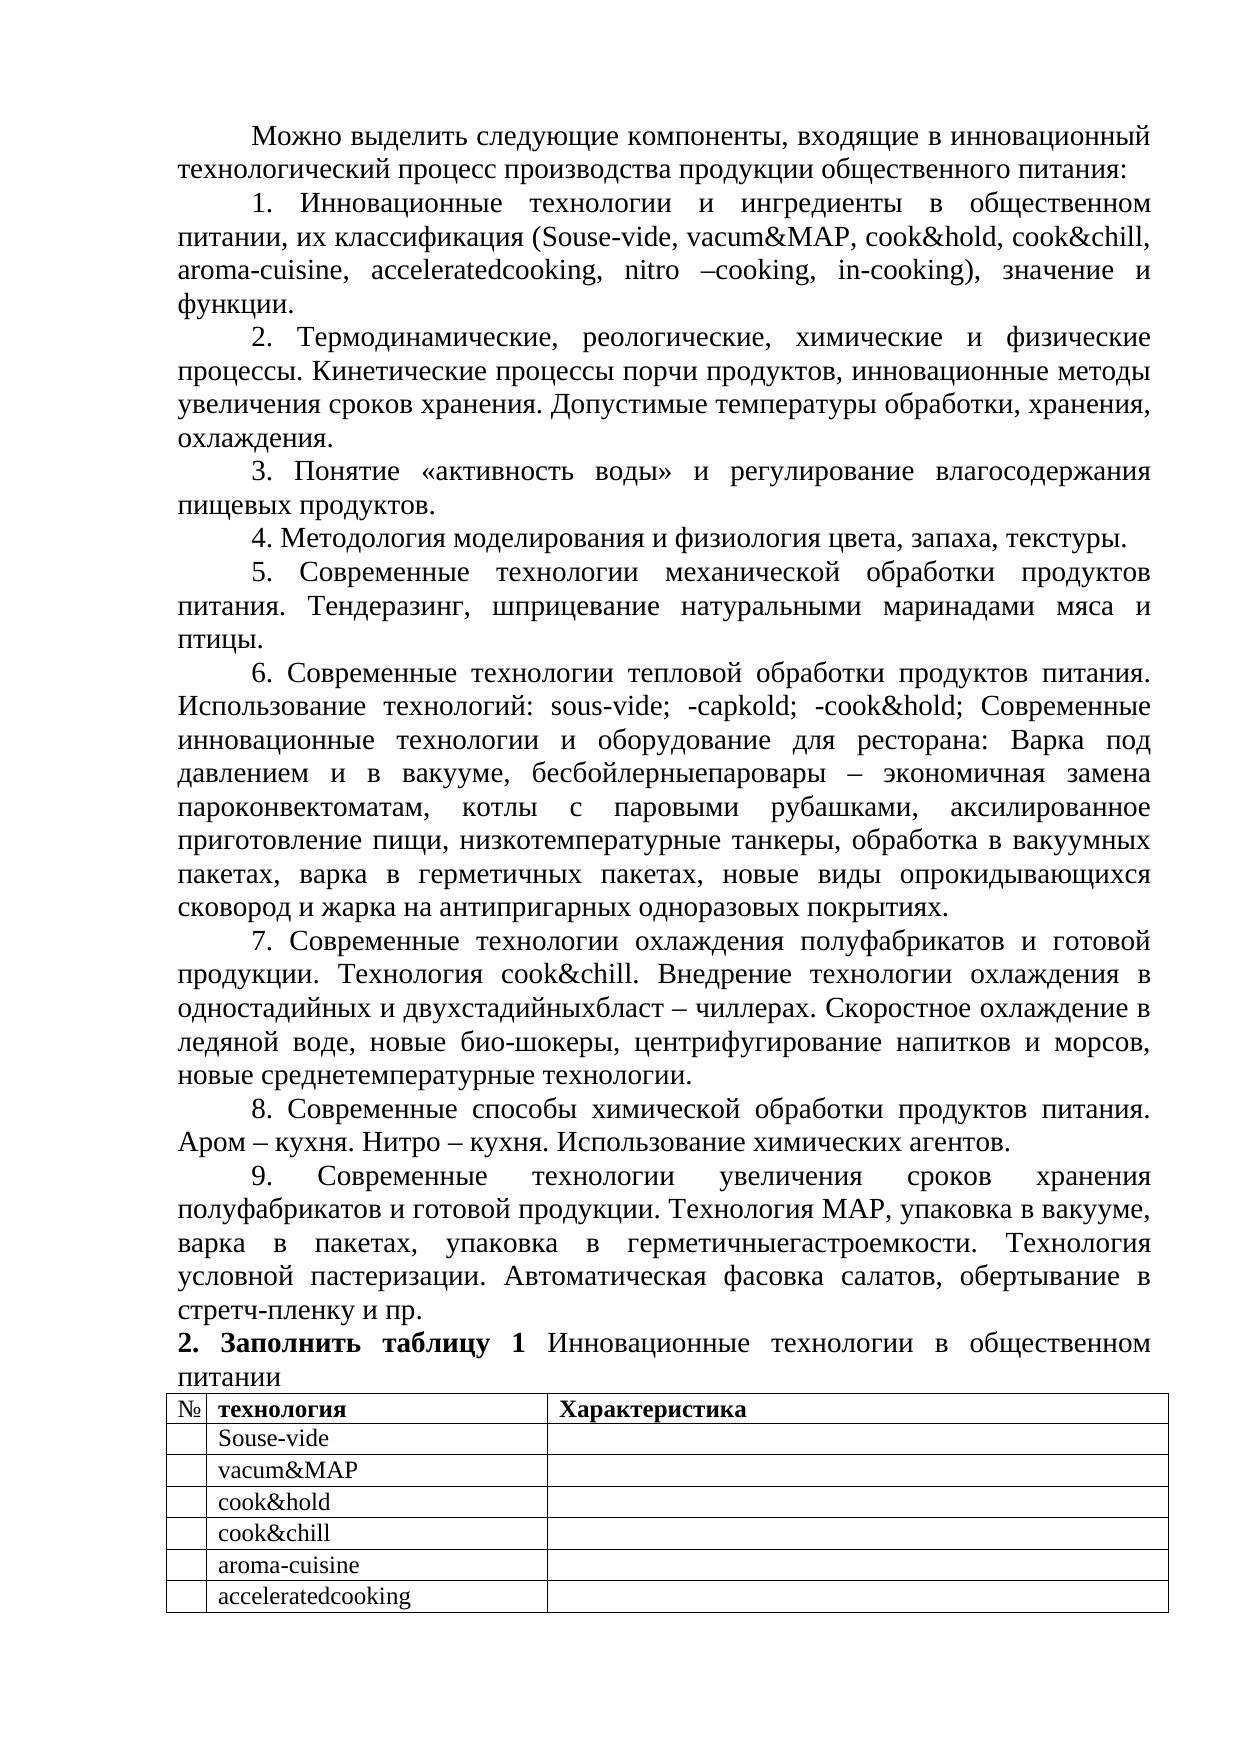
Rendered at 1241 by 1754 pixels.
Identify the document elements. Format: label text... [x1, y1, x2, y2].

table_header № [167, 1394, 206, 1422]
table_cell Souse-vide [207, 1424, 547, 1454]
text 4. Методология моделирования и физиология цвета, запаха, текстуры. [177, 521, 1152, 554]
text 3. Понятие «активность воды» и регулирование влагосодержания пищевых продуктов. [177, 453, 1152, 521]
table_cell [167, 1487, 206, 1517]
table_header Характеристика [548, 1394, 1168, 1422]
table_cell [167, 1550, 206, 1580]
table_cell [167, 1581, 206, 1612]
table_cell [167, 1424, 206, 1454]
table_cell [548, 1487, 1168, 1517]
text 9. Современные технологии увеличения сроков хранения полуфабрикатов и готовой продукции. Технология MAP, упаковка в вакууме, варка в пакетах, упаковка в герметичныегастроемкости. Технология условной пастеризации. Автоматическая фасовка салатов, обертывание в стретч-пленку и пр. [177, 1158, 1152, 1326]
table_cell acceleratedcooking [207, 1581, 547, 1612]
table_cell [548, 1424, 1168, 1454]
text 7. Современные технологии охлаждения полуфабрикатов и готовой продукции. Технология cook&chill. Внедрение технологии охлаждения в одностадийных и двухстадийныхбласт – чиллерах. Скоростное охлаждение в ледяной воде, новые био-шокеры, центрифугирование напитков и морсов, новые среднетемпературные технологии. [177, 923, 1152, 1091]
table_cell vacum&MAP [207, 1455, 547, 1486]
table_cell [548, 1581, 1168, 1612]
table_cell [548, 1550, 1168, 1580]
text 6. Современные технологии тепловой обработки продуктов питания. Использование технологий: sous-vide; -capkold; -cook&hold; Современные инновационные технологии и оборудование для ресторана: Варка под давлением и в вакууме, бесбойлерныепаровары – экономичная замена пароконвектоматам, котлы с паровыми рубашками, аксилированное приготовление пищи, низкотемпературные танкеры, обработка в вакуумных пакетах, варка в герметичных пакетах, новые виды опрокидывающихся сковород и жарка на антипригарных одноразовых покрытиях. [177, 655, 1152, 923]
text 2. Термодинамические, реологические, химические и физические процессы. Кинетические процессы порчи продуктов, инновационные методы увеличения сроков хранения. Допустимые температуры обработки, хранения, охлаждения. [177, 319, 1152, 453]
table_header технология [207, 1394, 547, 1422]
text 5. Современные технологии механической обработки продуктов питания. Тендеразинг, шприцевание натуральными маринадами мяса и птицы. [177, 554, 1152, 655]
text Можно выделить следующие компоненты, входящие в инновационный технологический процесс производства продукции общественного питания: [177, 118, 1152, 185]
text 1. Инновационные технологии и ингредиенты в общественном питании, их классификация (Souse-vide, vacum&MAP, cook&hold, cook&chill, aroma-cuisine, acceleratedcooking, nitro –cooking, in-cooking), значение и функции. [177, 185, 1152, 319]
text 2. Заполнить таблицу 1 Инновационные технологии в общественном питании [177, 1326, 1152, 1393]
table_cell aroma-cuisine [207, 1550, 547, 1580]
text 8. Современные способы химической обработки продуктов питания. Аром – кухня. Нитро – кухня. Использование химических агентов. [177, 1091, 1152, 1158]
table_cell [167, 1455, 206, 1486]
table_cell [167, 1518, 206, 1549]
table_cell cook&chill [207, 1518, 547, 1549]
table_cell [548, 1518, 1168, 1549]
table_cell [548, 1455, 1168, 1486]
table_cell cook&hold [207, 1487, 547, 1517]
